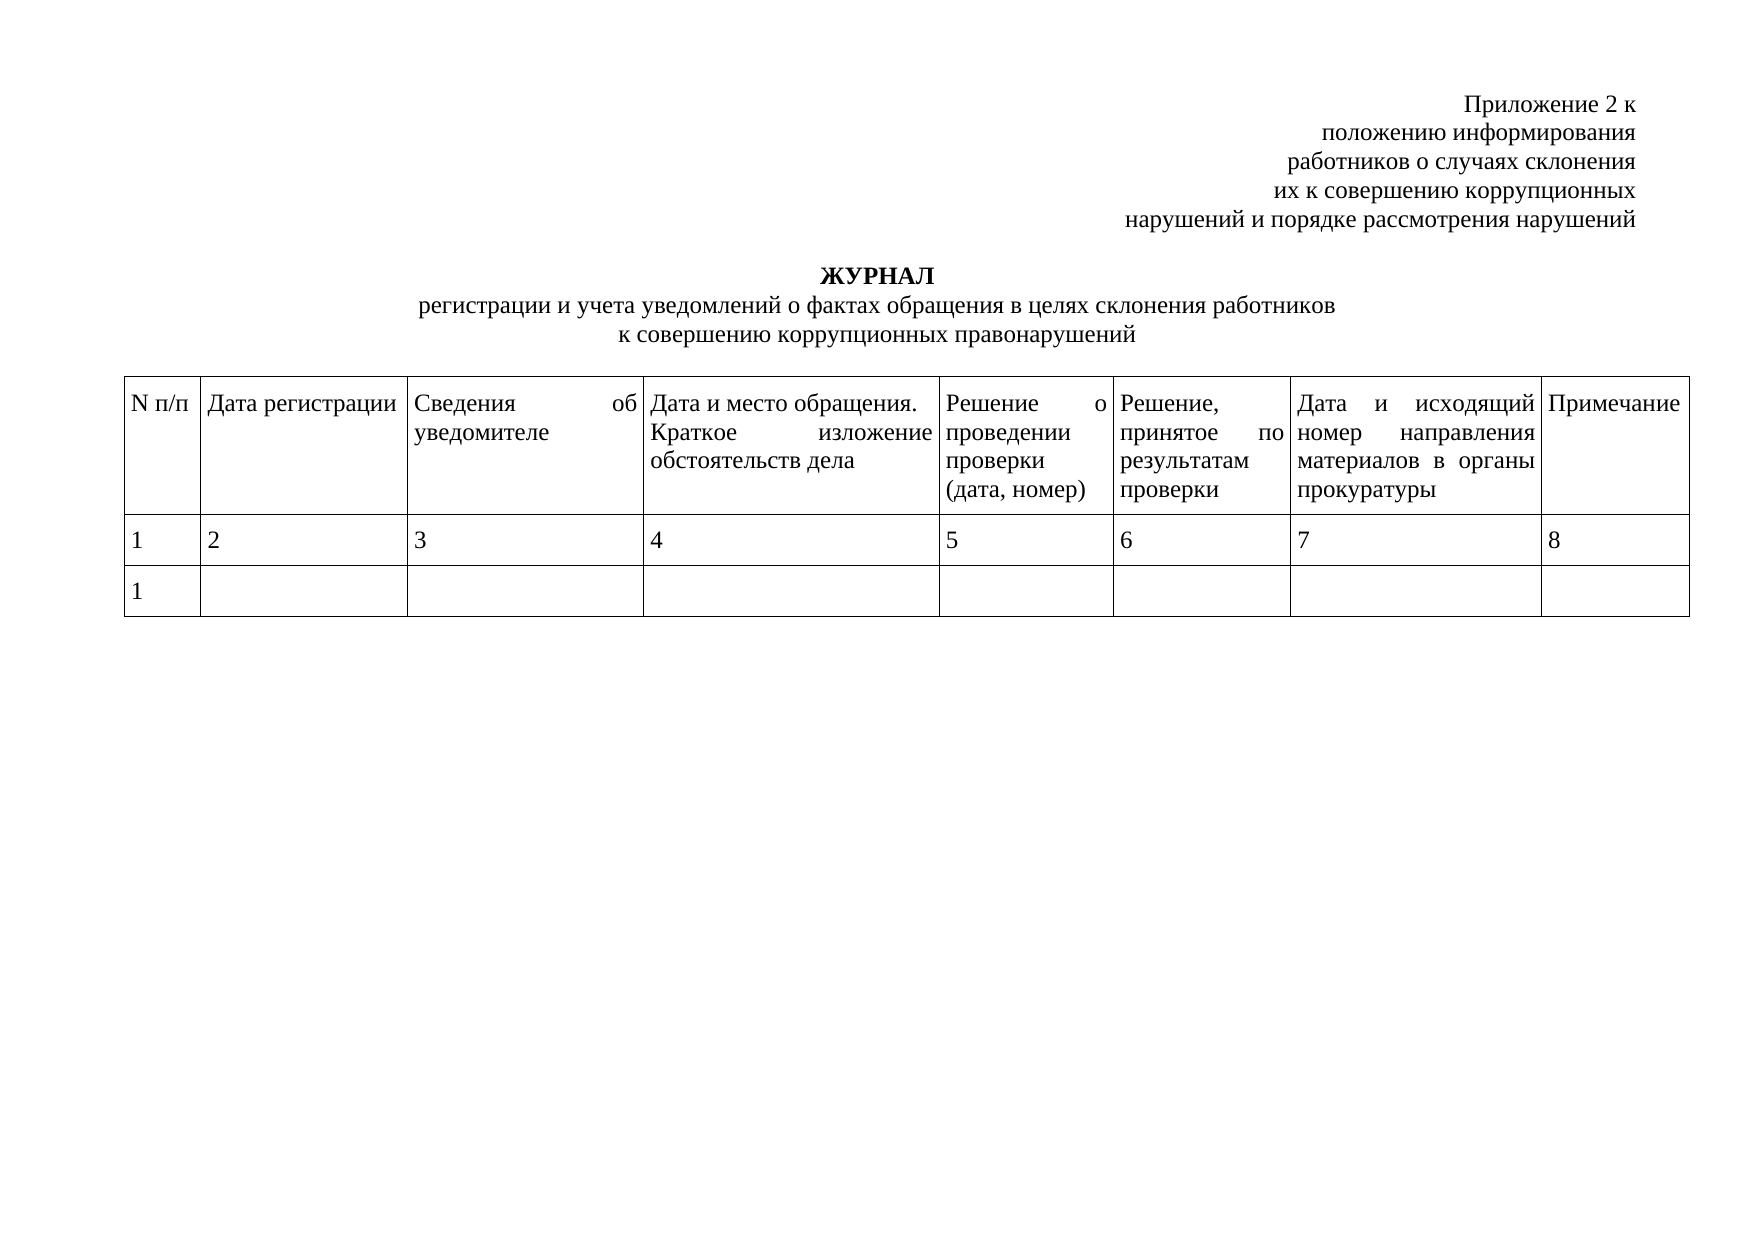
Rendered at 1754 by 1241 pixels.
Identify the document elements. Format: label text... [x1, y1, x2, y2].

table_header Дата и место обращения. Краткое изложение обстоятельств дела [644, 377, 939, 513]
table_cell 5 [940, 515, 1113, 564]
text ЖУРНАЛ регистрации и учета уведомлений о фактах обращения в целях склонения работников [118, 261, 1636, 319]
table_cell [940, 566, 1113, 616]
text работников о случаях склонения [118, 146, 1636, 175]
table_cell 2 [201, 515, 407, 564]
table_cell 6 [1114, 515, 1290, 564]
table_cell [1291, 566, 1541, 616]
text к совершению коррупционных правонарушений [118, 319, 1636, 347]
table_header Решение, принятое по результатам проверки [1114, 377, 1290, 513]
table_header Решение о проведении проверки (дата, номер) [940, 377, 1113, 513]
table_cell 4 [644, 515, 939, 564]
table_cell 1 [125, 515, 200, 564]
table_cell [201, 566, 407, 616]
table_header Дата и исходящий номер направления материалов в органы прокуратуры [1291, 377, 1541, 513]
text положению информирования [118, 117, 1636, 146]
text Приложение 2 к [118, 89, 1636, 117]
table_cell [644, 566, 939, 616]
table_cell 3 [408, 515, 643, 564]
table_cell [1114, 566, 1290, 616]
table_header N п/п [125, 377, 200, 513]
text нарушений и порядке рассмотрения нарушений [118, 204, 1636, 232]
table_cell 8 [1542, 515, 1689, 564]
table_cell [408, 566, 643, 616]
table_header Примечание [1542, 377, 1689, 513]
table_header Дата регистрации [201, 377, 407, 513]
text их к совершению коррупционных [118, 175, 1636, 204]
table_cell 1 [125, 566, 200, 616]
table_cell [1542, 566, 1689, 616]
table_cell 7 [1291, 515, 1541, 564]
table_header Сведения об уведомителе [408, 377, 643, 513]
